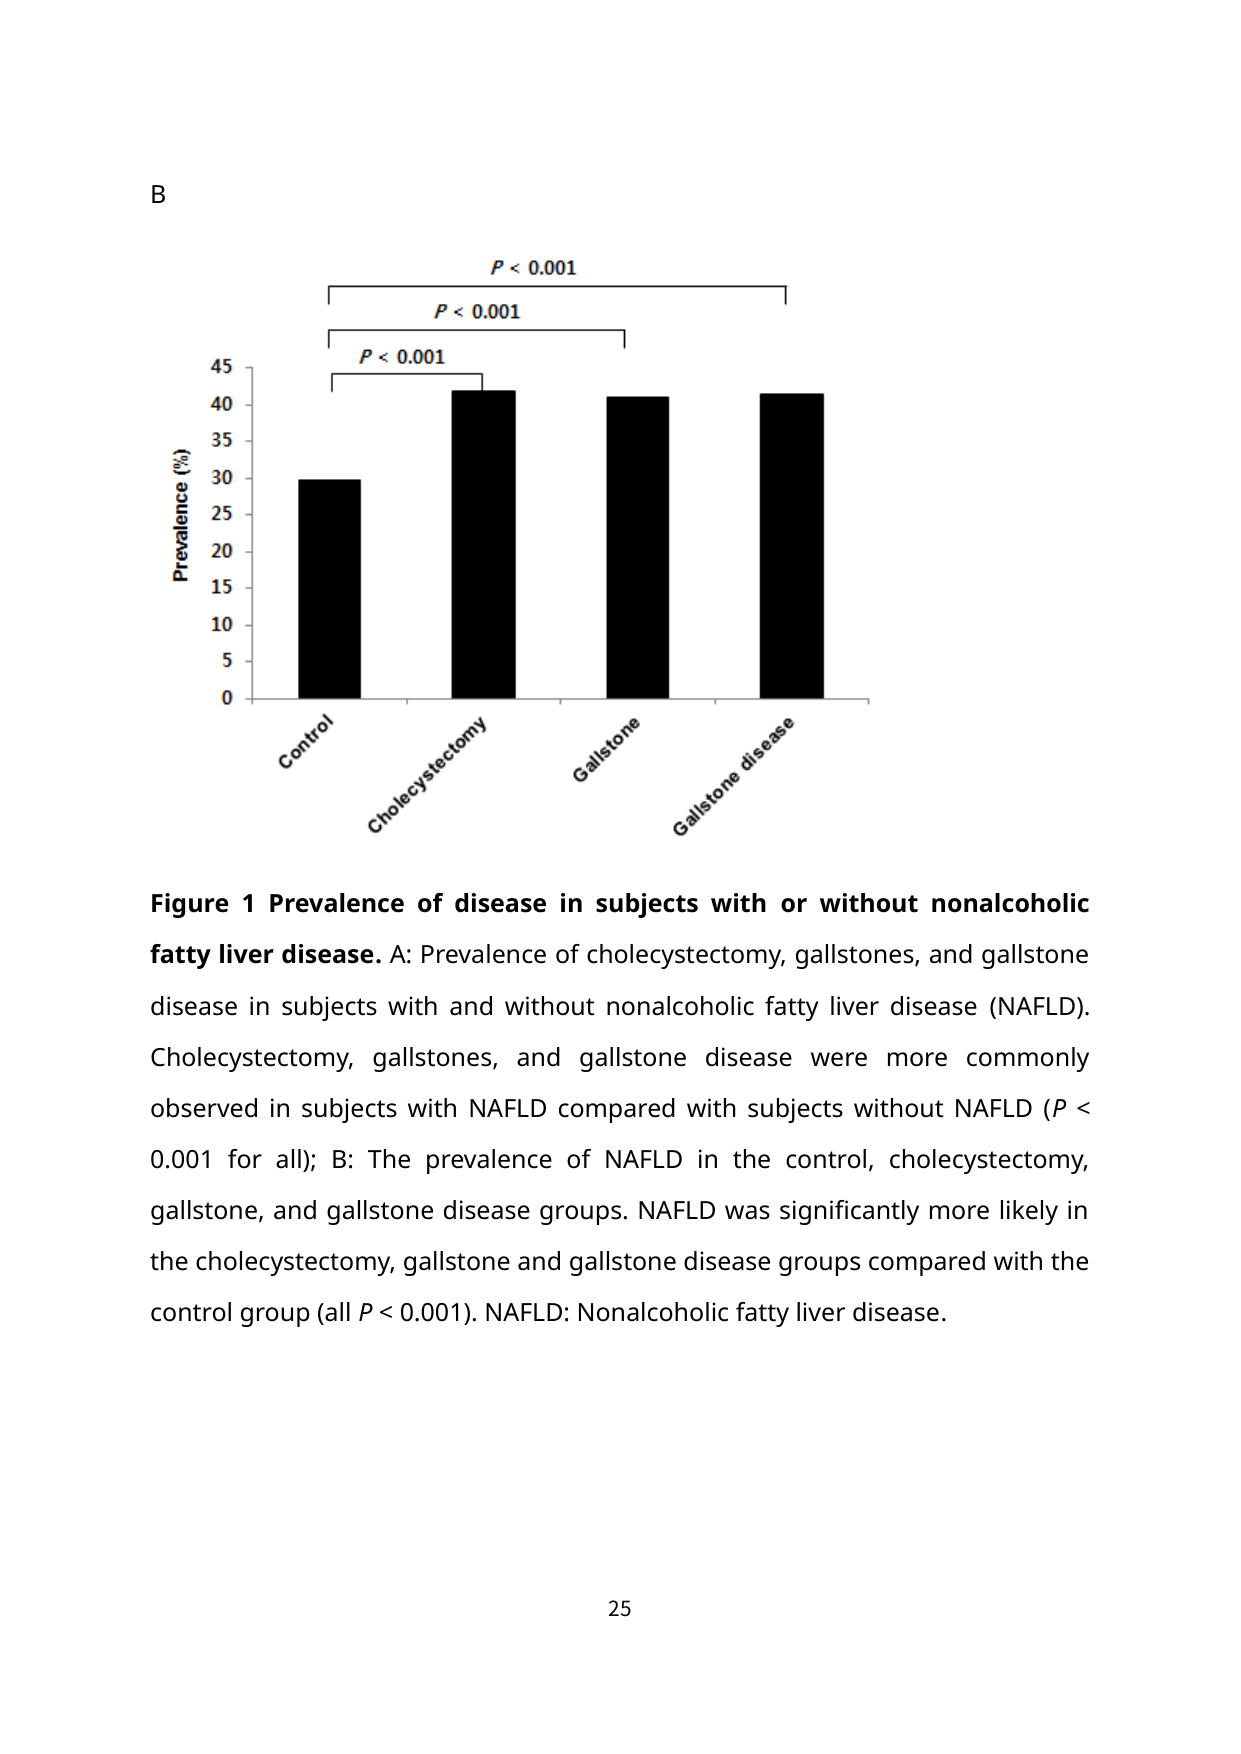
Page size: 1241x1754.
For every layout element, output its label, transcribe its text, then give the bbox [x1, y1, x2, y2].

picture [150, 228, 914, 872]
text Figure 1 Prevalence of disease in subjects with or without nonalcoholic fatty liver disease. A: Prevalence of cholecystectomy, gallstones, and gallstone disease in subjects with and without nonalcoholic fatty liver disease (NAFLD). Cholecystectomy, gallstones, and gallstone disease were more commonly observed in subjects with NAFLD compared with subjects without NAFLD (P < 0.001 for all); B: The prevalence of NAFLD in the control, cholecystectomy, gallstone, and gallstone disease groups. NAFLD was significantly more likely in the cholecystectomy, gallstone and gallstone disease groups compared with the control group (all P < 0.001). NAFLD: Nonalcoholic fatty liver disease. [150, 886, 1090, 1328]
text B [150, 177, 1090, 211]
